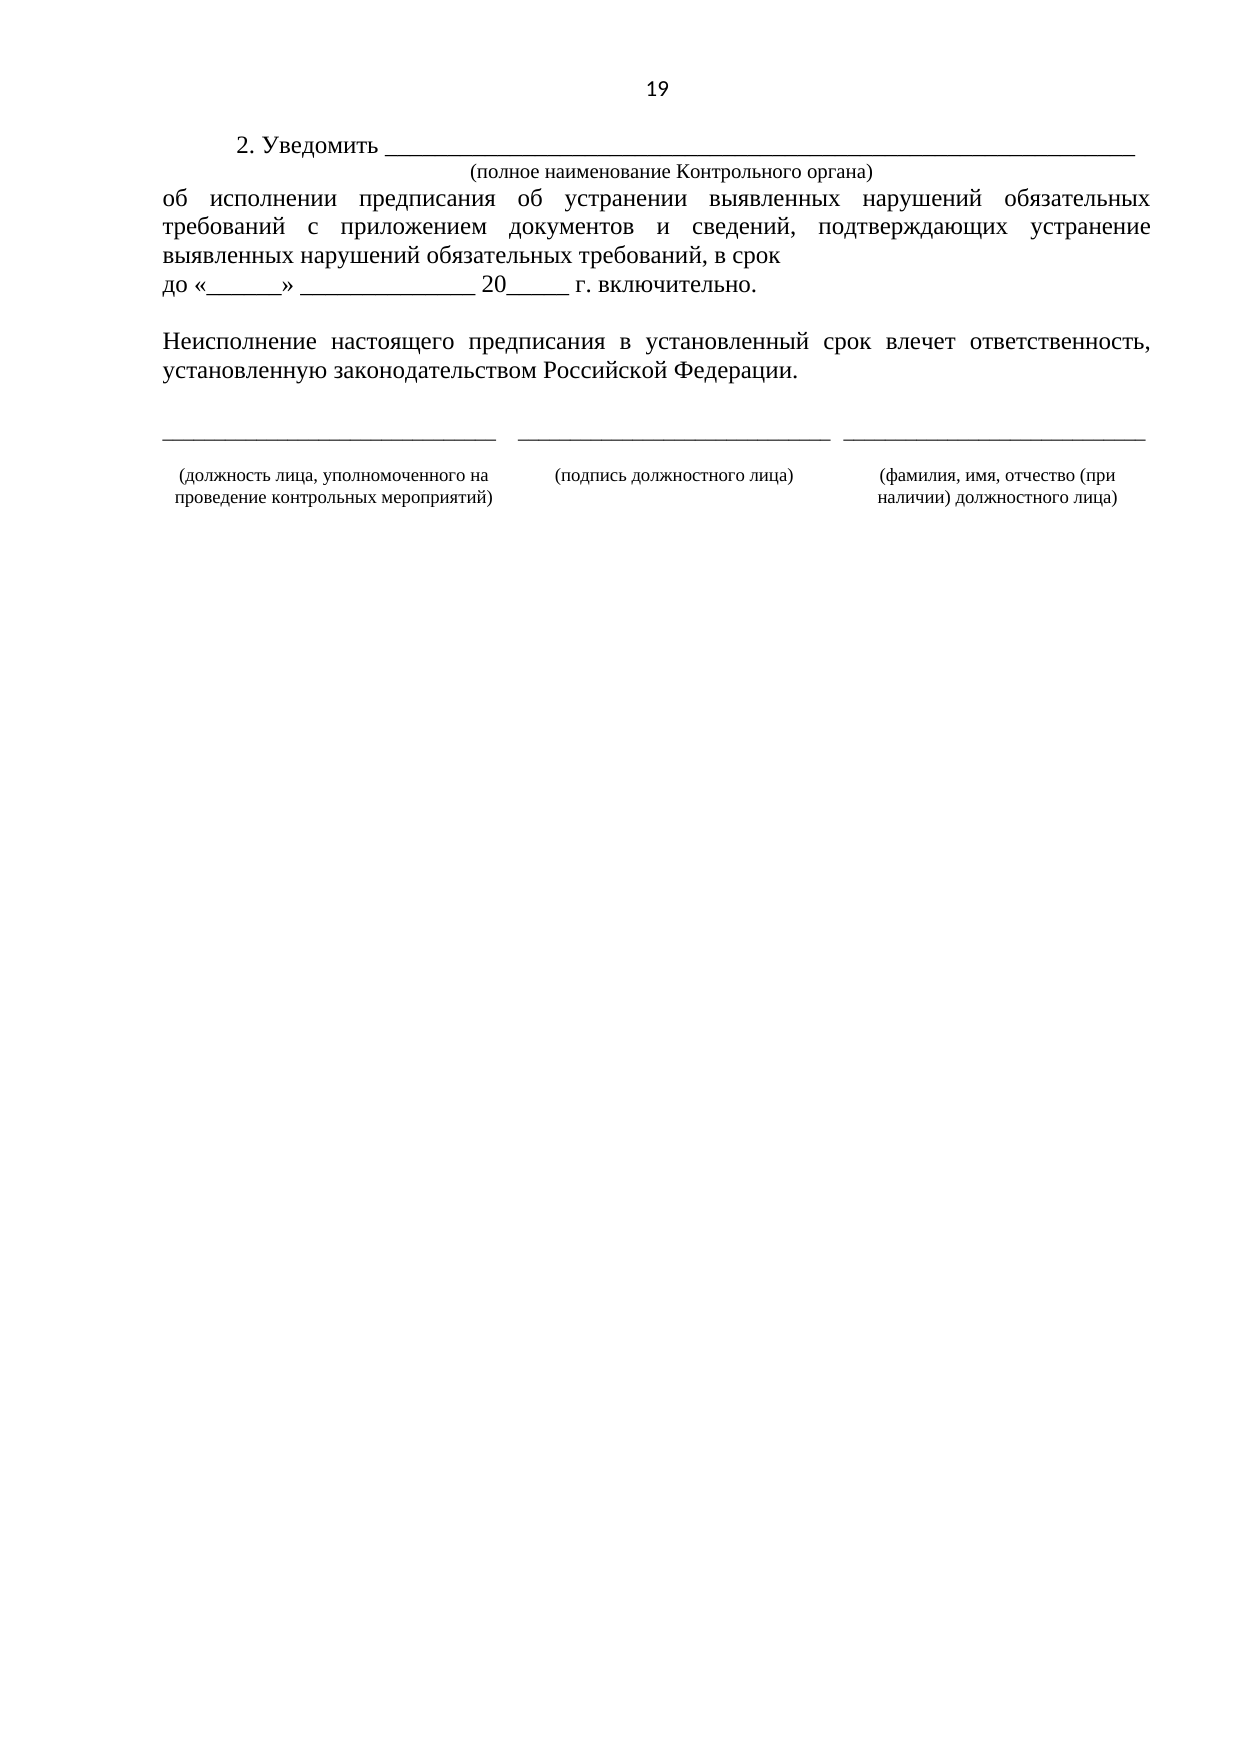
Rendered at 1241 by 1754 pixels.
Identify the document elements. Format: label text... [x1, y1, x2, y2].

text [162, 159, 1152, 183]
text до «______» ______________ 20_____ г. включительно. [162, 269, 1152, 298]
text 2. Уведомить ____________________________________________________________ [162, 130, 1152, 159]
text об исполнении предписания об устранении выявленных нарушений обязательных требований с приложением документов и сведений, подтверждающих устранение выявленных нарушений обязательных требований, в срок [162, 183, 1152, 269]
table_cell (подпись должностного лица) [511, 453, 837, 518]
table_cell (фамилия, имя, отчество (при наличии) должностного лица) [837, 453, 1158, 518]
table_header ________________________________ [156, 408, 511, 453]
text Неисполнение настоящего предписания в установленный срок влечет ответственность, установленную законодательством Российской Федерации. [162, 326, 1152, 384]
table_header ______________________________ [511, 408, 837, 453]
table_cell (должность лица, уполномоченного на проведение контрольных мероприятий) [156, 453, 511, 518]
table_header _____________________________ [837, 408, 1158, 453]
